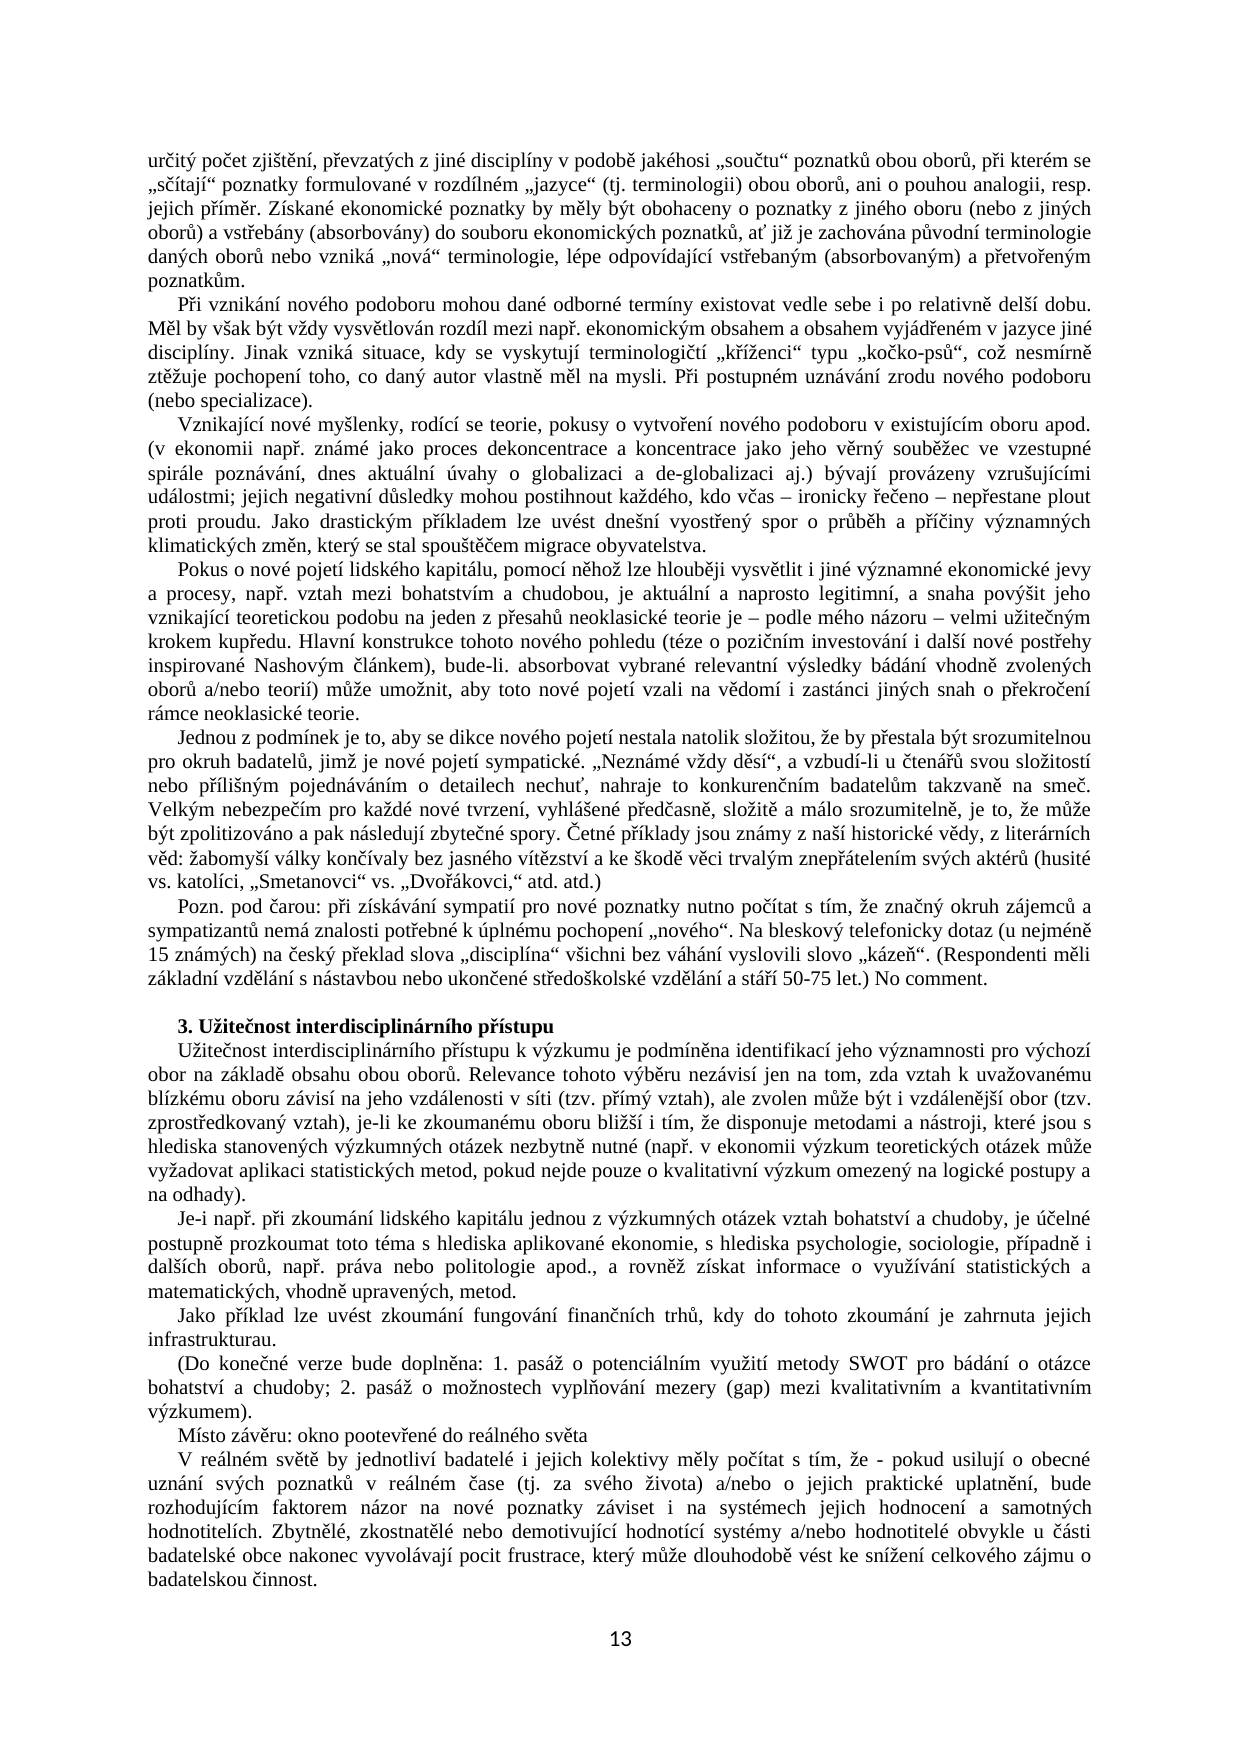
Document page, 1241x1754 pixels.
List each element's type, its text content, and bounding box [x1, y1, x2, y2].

text Je-i např. při zkoumání lidského kapitálu jednou z výzkumných otázek vztah bohatství a chudoby, je účelné postupně prozkoumat toto téma s hlediska aplikované ekonomie, s hlediska psychologie, sociologie, případně i dalších oborů, např. práva nebo politologie apod., a rovněž získat informace o využívání statistických a matematických, vhodně upravených, metod. [148, 1206, 1093, 1303]
text Místo závěru: okno pootevřené do reálného světa [148, 1423, 1093, 1447]
text Pokus o nové pojetí lidského kapitálu, pomocí něhož lze hlouběji vysvětlit i jiné významné ekonomické jevy a procesy, např. vztah mezi bohatstvím a chudobou, je aktuální a naprosto legitimní, a snaha povýšit jeho vznikající teoretickou podobu na jeden z přesahů neoklasické teorie je – podle mého názoru – velmi užitečným krokem kupředu. Hlavní konstrukce tohoto nového pohledu (téze o pozičním investování i další nové postřehy inspirované Nashovým článkem), bude-li. absorbovat vybrané relevantní výsledky bádání vhodně zvolených oborů a/nebo teorií) může umožnit, aby toto nové pojetí vzali na vědomí i zastánci jiných snah o překročení rámce neoklasické teorie. [148, 557, 1093, 725]
text Jako příklad lze uvést zkoumání fungování finančních trhů, kdy do tohoto zkoumání je zahrnuta jejich infrastrukturau. [148, 1303, 1093, 1351]
text Jednou z podmínek je to, aby se dikce nového pojetí nestala natolik složitou, že by přestala být srozumitelnou pro okruh badatelů, jimž je nové pojetí sympatické. „Neznámé vždy děsí“, a vzbudí-li u čtenářů svou složitostí nebo přílišným pojednáváním o detailech nechuť, nahraje to konkurenčním badatelům takzvaně na smeč. Velkým nebezpečím pro každé nové tvrzení, vyhlášené předčasně, složitě a málo srozumitelně, je to, že může být zpolitizováno a pak následují zbytečné spory. Četné příklady jsou známy z naší historické vědy, z literárních věd: žabomyší války končívaly bez jasného vítězství a ke škodě věci trvalým znepřátelením svých aktérů (husité vs. katolíci, „Smetanovci“ vs. „Dvořákovci,“ atd. atd.) [148, 725, 1093, 893]
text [148, 148, 1093, 292]
text Při vznikání nového podoboru mohou dané odborné termíny existovat vedle sebe i po relativně delší dobu. Měl by však být vždy vysvětlován rozdíl mezi např. ekonomickým obsahem a obsahem vyjádřeném v jazyce jiné disciplíny. Jinak vzniká situace, kdy se vyskytují terminologičtí „kříženci“ typu „kočko-psů“, což nesmírně ztěžuje pochopení toho, co daný autor vlastně měl na mysli. Při postupném uznávání zrodu nového podoboru (nebo specializace). [148, 292, 1093, 412]
text V reálném světě by jednotliví badatelé i jejich kolektivy měly počítat s tím, že - pokud usilují o obecné uznání svých poznatků v reálném čase (tj. za svého života) a/nebo o jejich praktické uplatnění, bude rozhodujícím faktorem názor na nové poznatky záviset i na systémech jejich hodnocení a samotných hodnotitelích. Zbytnělé, zkostnatělé nebo demotivující hodnotící systémy a/nebo hodnotitelé obvykle u části badatelské obce nakonec vyvolávají pocit frustrace, který může dlouhodobě vést ke snížení celkového zájmu o badatelskou činnost. [148, 1447, 1093, 1591]
text Vznikající nové myšlenky, rodící se teorie, pokusy o vytvoření nového podoboru v existujícím oboru apod. (v ekonomii např. známé jako proces dekoncentrace a koncentrace jako jeho věrný souběžec ve vzestupné spirále poznávání, dnes aktuální úvahy o globalizaci a de-globalizaci aj.) bývají provázeny vzrušujícími událostmi; jejich negativní důsledky mohou postihnout každého, kdo včas – ironicky řečeno – nepřestane plout proti proudu. Jako drastickým příkladem lze uvést dnešní vyostřený spor o průběh a příčiny významných klimatických změn, který se stal spouštěčem migrace obyvatelstva. [148, 412, 1093, 557]
text Pozn. pod čarou: při získávání sympatií pro nové poznatky nutno počítat s tím, že značný okruh zájemců a sympatizantů nemá znalosti potřebné k úplnému pochopení „nového“. Na bleskový telefonicky dotaz (u nejméně 15 známých) na český překlad slova „disciplína“ všichni bez váhání vyslovili slovo „kázeň“. (Respondenti měli základní vzdělání s nástavbou nebo ukončené středoškolské vzdělání a stáří 50-75 let.) No comment. [148, 893, 1093, 990]
text (Do konečné verze bude doplněna: 1. pasáž o potenciálním využití metody SWOT pro bádání o otázce bohatství a chudoby; 2. pasáž o možnostech vyplňování mezery (gap) mezi kvalitativním a kvantitativním výzkumem). [148, 1351, 1093, 1423]
text 3. Užitečnost interdisciplinárního přístupu [148, 1014, 1093, 1038]
text Užitečnost interdisciplinárního přístupu k výzkumu je podmíněna identifikací jeho významnosti pro výchozí obor na základě obsahu obou oborů. Relevance tohoto výběru nezávisí jen na tom, zda vztah k uvažovanému blízkému oboru závisí na jeho vzdálenosti v síti (tzv. přímý vztah), ale zvolen může být i vzdálenější obor (tzv. zprostředkovaný vztah), je-li ke zkoumanému oboru bližší i tím, že disponuje metodami a nástroji, které jsou s hlediska stanovených výzkumných otázek nezbytně nutné (např. v ekonomii výzkum teoretických otázek může vyžadovat aplikaci statistických metod, pokud nejde pouze o kvalitativní výzkum omezený na logické postupy a na odhady). [148, 1038, 1093, 1206]
